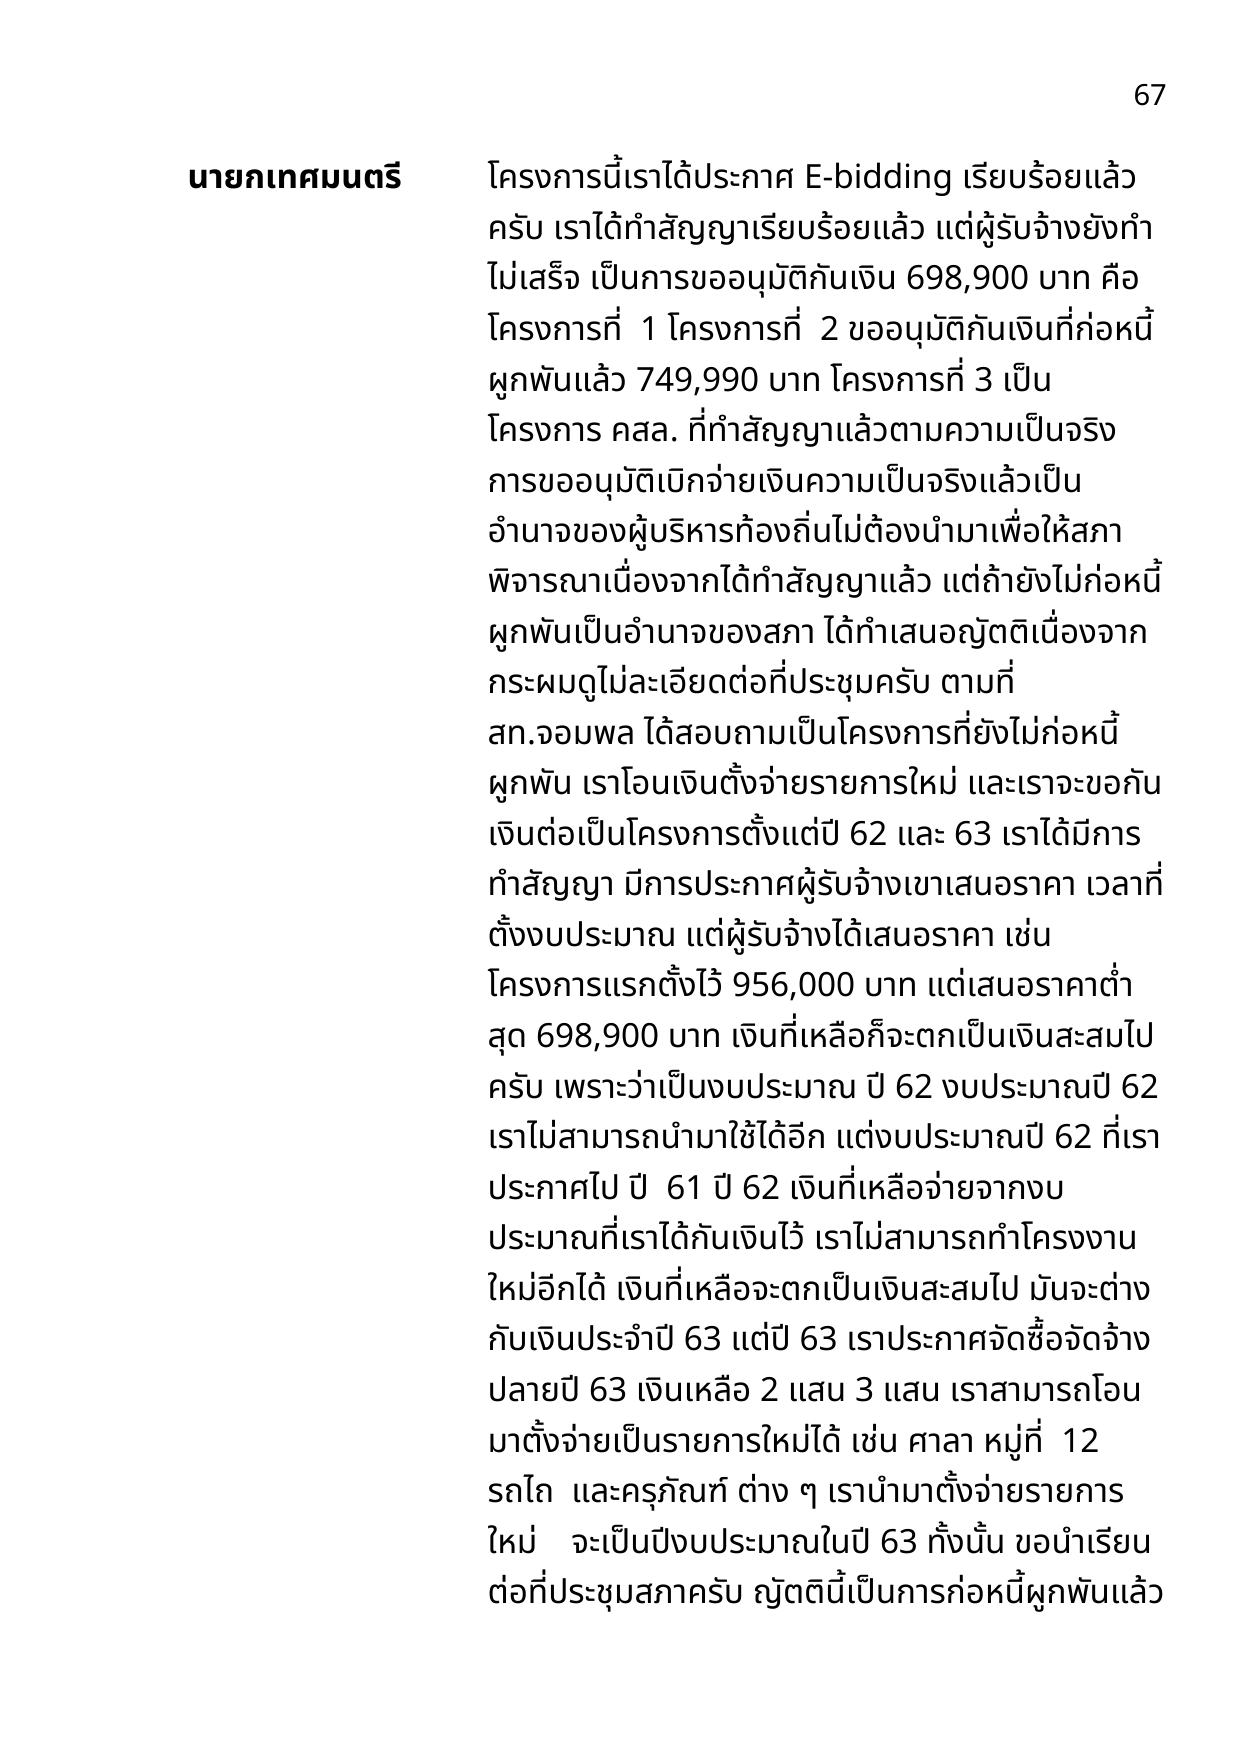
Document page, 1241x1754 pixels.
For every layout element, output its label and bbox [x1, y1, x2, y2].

text [187, 153, 1167, 1618]
